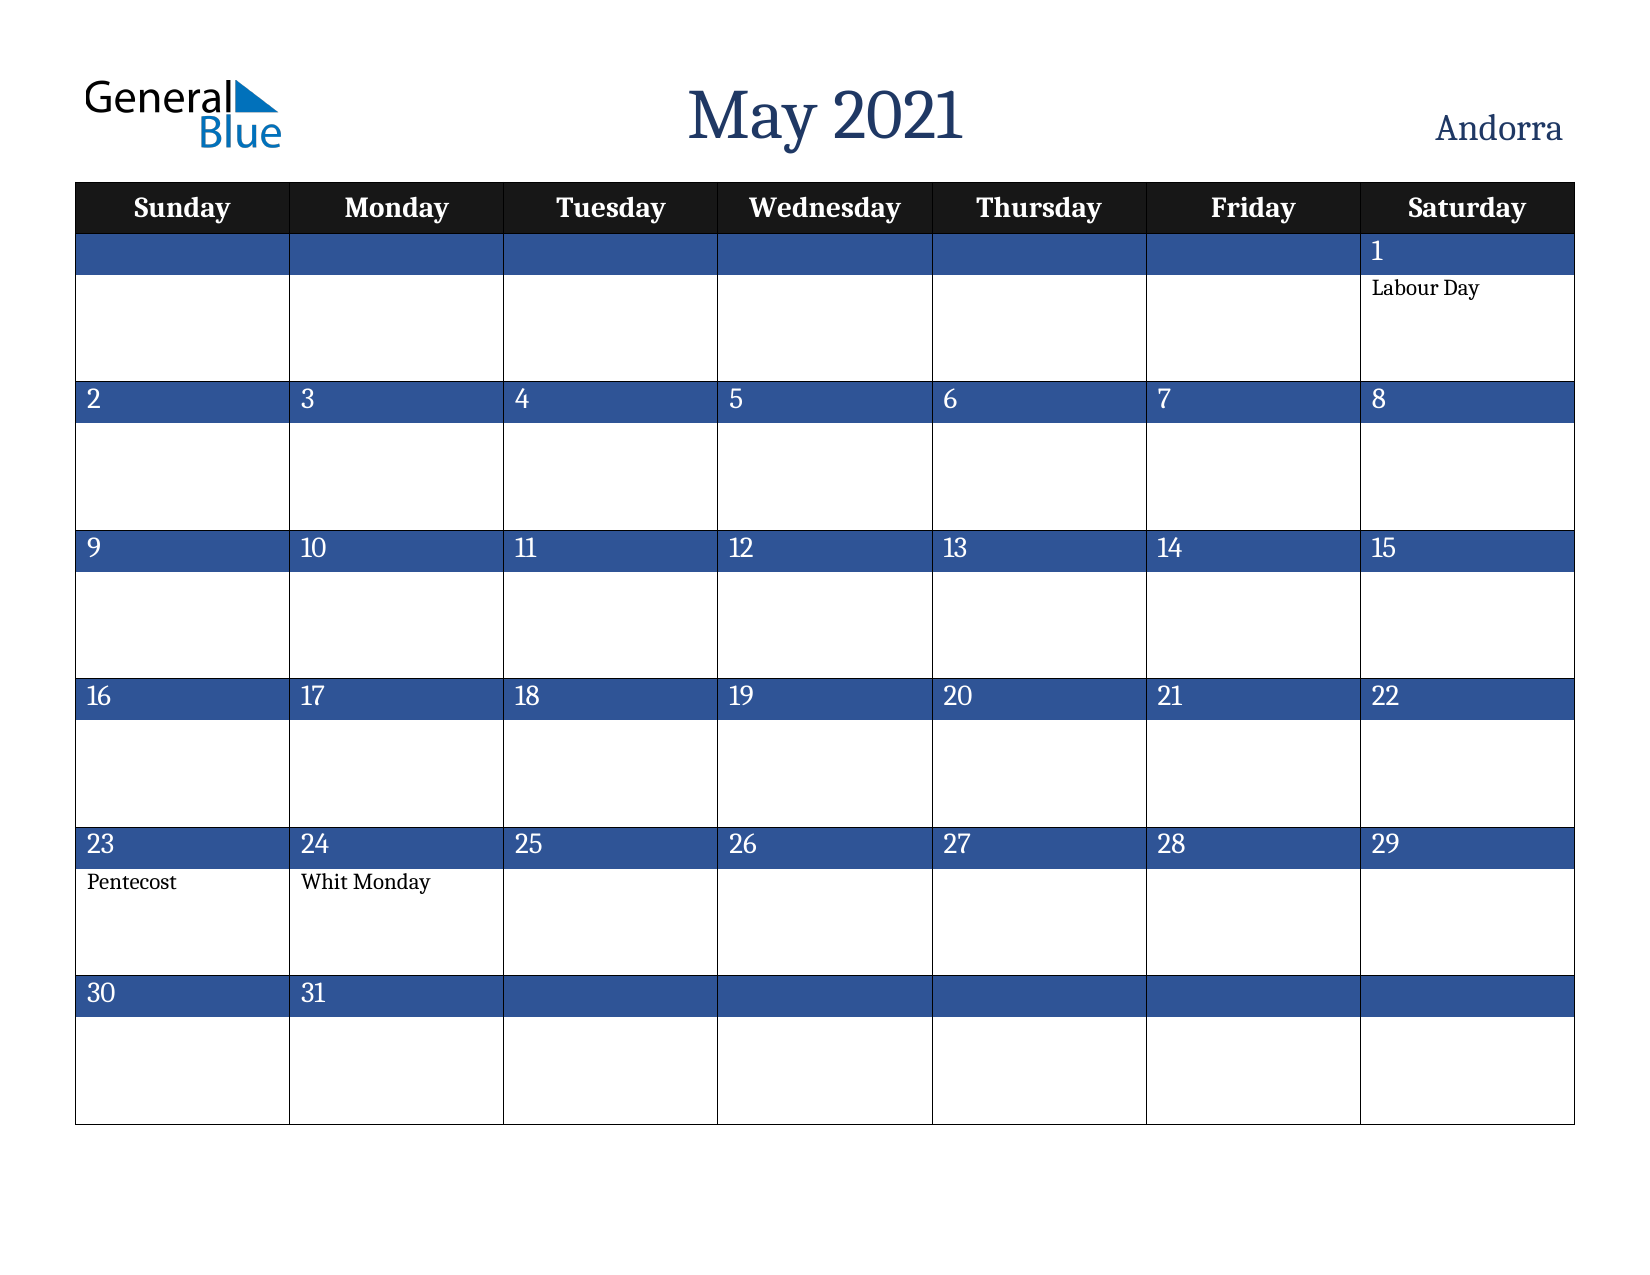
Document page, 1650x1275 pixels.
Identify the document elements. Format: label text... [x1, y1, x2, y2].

table_cell 26 [718, 828, 932, 869]
table_cell [1147, 423, 1360, 530]
table_cell [933, 720, 1146, 827]
table_cell [76, 720, 289, 827]
table_header May 2021 [504, 75, 1146, 182]
table_cell [1361, 976, 1574, 1017]
table_cell [1361, 423, 1574, 530]
table_cell [76, 572, 289, 678]
table_cell 20 [933, 679, 1146, 720]
table_cell [718, 423, 932, 530]
table_cell [933, 1017, 1146, 1123]
table_cell 22 [1361, 679, 1574, 720]
table_cell 27 [933, 828, 1146, 869]
table_cell 12 [718, 531, 932, 572]
table_cell [504, 572, 717, 678]
table_cell [290, 572, 503, 678]
table_cell 6 [933, 382, 1146, 423]
table_cell 16 [76, 679, 289, 720]
table_cell 13 [933, 531, 1146, 572]
table_cell 23 [76, 828, 289, 869]
table_header Andorra [1146, 75, 1574, 182]
table_cell [290, 275, 503, 381]
table_cell [290, 720, 503, 827]
table_cell [1147, 234, 1360, 275]
table_cell Whit Monday [290, 869, 503, 975]
table_cell [933, 869, 1146, 975]
table_cell [933, 275, 1146, 381]
table_cell [718, 869, 932, 975]
table_cell [1147, 869, 1360, 975]
table_cell 10 [290, 531, 503, 572]
table_cell 7 [1147, 382, 1360, 423]
table_cell Pentecost [76, 869, 289, 975]
table_cell [718, 1017, 932, 1123]
table_cell [504, 1017, 717, 1123]
table_cell 14 [1147, 531, 1360, 572]
table_cell Thursday [933, 183, 1146, 233]
table_cell [718, 976, 932, 1017]
table_cell 30 [76, 976, 289, 1017]
table_cell [504, 275, 717, 381]
table_cell [1361, 572, 1574, 678]
table_cell [718, 275, 932, 381]
table_cell [504, 234, 717, 275]
table_cell 11 [504, 531, 717, 572]
table_cell [504, 423, 717, 530]
table_header [76, 75, 503, 182]
table_cell 31 [290, 976, 503, 1017]
table_cell 1 [1361, 234, 1574, 275]
table_cell [933, 572, 1146, 678]
table_cell [504, 869, 717, 975]
table_cell Sunday [76, 183, 289, 233]
table_cell 5 [718, 382, 932, 423]
table_cell [76, 234, 289, 275]
table_cell Friday [1147, 183, 1360, 233]
table_cell [76, 423, 289, 530]
picture [86, 80, 281, 148]
table_cell [76, 1017, 289, 1123]
table_cell [76, 275, 289, 381]
table_cell [290, 234, 503, 275]
table_cell Labour Day [1361, 275, 1574, 381]
table_cell [504, 720, 717, 827]
table_cell Wednesday [718, 183, 932, 233]
table_cell [290, 1017, 503, 1123]
table_cell 29 [1361, 828, 1574, 869]
table_cell [718, 720, 932, 827]
table_cell 8 [1361, 382, 1574, 423]
table_cell [1147, 275, 1360, 381]
table_cell [290, 423, 503, 530]
table_cell 25 [504, 828, 717, 869]
table_cell 15 [1361, 531, 1574, 572]
table_cell 3 [290, 382, 503, 423]
table_cell [933, 423, 1146, 530]
table_cell [1361, 1017, 1574, 1123]
table_cell [933, 976, 1146, 1017]
table_cell [1147, 720, 1360, 827]
table_cell 21 [1147, 679, 1360, 720]
table_cell [1361, 869, 1574, 975]
table_cell [933, 234, 1146, 275]
table_cell 28 [1147, 828, 1360, 869]
table_cell 19 [718, 679, 932, 720]
table_cell 17 [290, 679, 503, 720]
table_cell 2 [76, 382, 289, 423]
table_cell Monday [290, 183, 503, 233]
table_cell Saturday [1361, 183, 1574, 233]
table_cell [1147, 976, 1360, 1017]
table_cell 4 [504, 382, 717, 423]
table_cell 18 [504, 679, 717, 720]
table_cell [1147, 1017, 1360, 1123]
table_cell [1361, 720, 1574, 827]
table_cell 9 [76, 531, 289, 572]
table_cell 24 [290, 828, 503, 869]
table_cell [718, 234, 932, 275]
table_cell [1147, 572, 1360, 678]
table_cell [718, 572, 932, 678]
table_cell Tuesday [504, 183, 717, 233]
table_cell [504, 976, 717, 1017]
